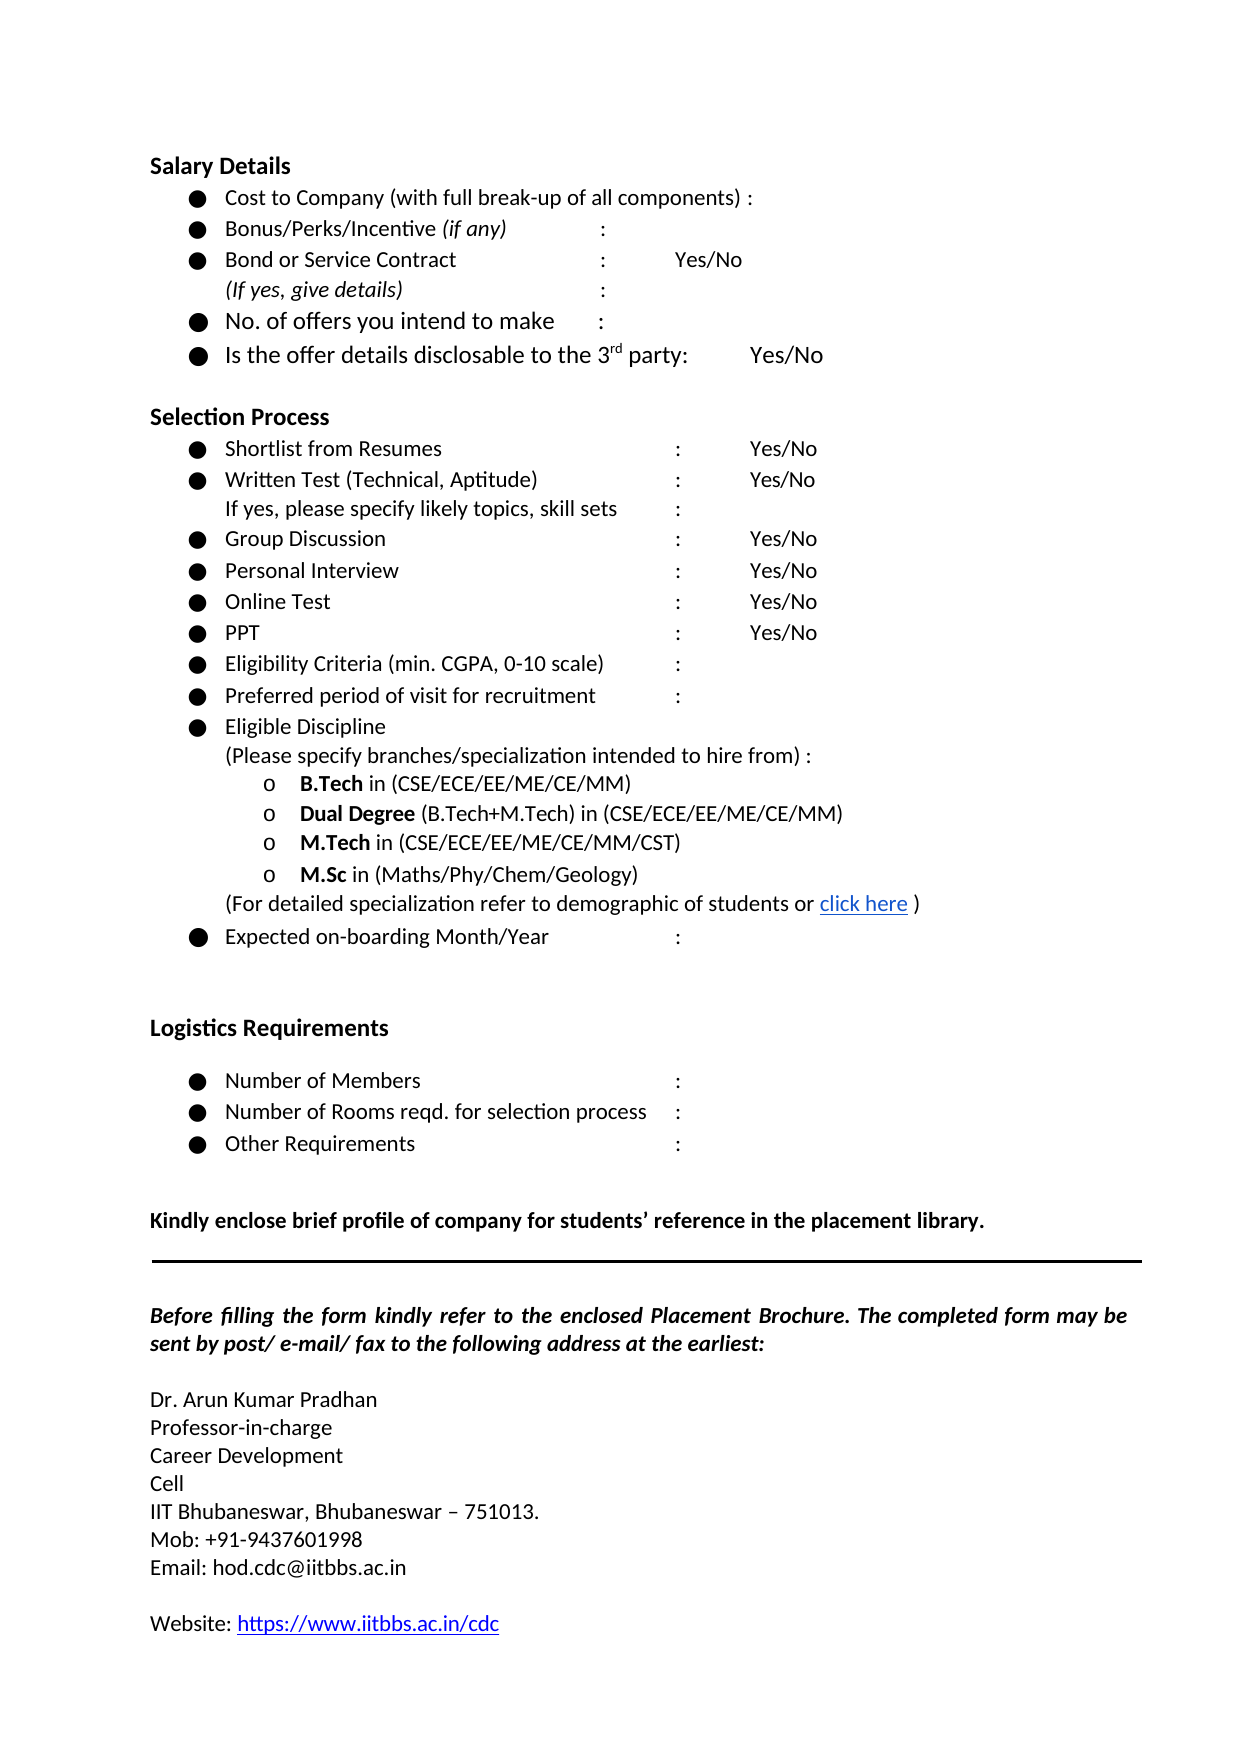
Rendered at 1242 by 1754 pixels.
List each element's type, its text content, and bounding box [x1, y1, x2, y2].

list Bond or Service Contract : Yes/No [187, 243, 1177, 275]
subtitle Selection Process [150, 401, 1177, 432]
text (If yes, give details) : [225, 275, 1177, 303]
subtitle Salary Details [150, 150, 1177, 181]
list No. of offers you intend to make : [187, 303, 1177, 337]
text Dr. Arun Kumar Pradhan Professor-in-charge Career Development Cell [150, 1385, 382, 1497]
list Preferred period of visit for recruitment : [187, 679, 1177, 710]
text (Please specify branches/specialization intended to hire from) : [225, 741, 1177, 769]
list Expected on-boarding Month/Year : [187, 917, 1177, 952]
list B.Tech in (CSE/ECE/EE/ME/CE/MM) [262, 769, 1177, 798]
list Eligibility Criteria (min. CGPA, 0-10 scale) : [187, 647, 1177, 679]
list Other Requirements : [187, 1126, 1177, 1158]
list Dual Degree (B.Tech+M.Tech) in (CSE/ECE/EE/ME/CE/MM) [262, 799, 1177, 828]
list M.Sc in (Maths/Phy/Chem/Geology) [262, 860, 1177, 889]
text Before filling the form kindly refer to the enclosed Placement Brochure. The completed form may be sent by post/ e-mail/ fax to the following address at the earliest: [150, 1301, 1165, 1357]
text IIT Bhubaneswar, Bhubaneswar – 751013. Mob: +91-9437601998 [150, 1497, 583, 1553]
list Online Test : Yes/No [187, 585, 1177, 616]
text Website: https://www.iitbbs.ac.in/cdc [150, 1609, 1177, 1637]
list Personal Interview : Yes/No [187, 554, 1177, 585]
list Number of Rooms reqd. for selection process : [187, 1095, 1177, 1126]
list Written Test (Technical, Aptitude) : Yes/No If yes, please specify likely topics, skill sets : [187, 463, 816, 522]
subtitle Logistics Requirements [150, 1013, 1177, 1043]
text Email: hod.cdc@iitbbs.ac.in [150, 1553, 1177, 1581]
list Group Discussion : Yes/No [187, 522, 1177, 554]
list Eligible Discipline [187, 710, 1177, 741]
list Number of Members : [187, 1064, 1177, 1095]
list Is the offer details disclosable to the 3rd party: Yes/No [187, 337, 1177, 371]
list Shortlist from Resumes : Yes/No [187, 432, 1177, 463]
list PPT : Yes/No [187, 616, 1177, 647]
text (For detailed specialization refer to demographic of students or click here ) [225, 889, 1177, 917]
list Cost to Company (with full break-up of all components) : [187, 181, 1177, 212]
list Bonus/Perks/Incentive (if any) : [187, 212, 1177, 243]
text Kindly enclose brief profile of company for students’ reference in the placement library. [150, 1206, 1177, 1234]
list M.Tech in (CSE/ECE/EE/ME/CE/MM/CST) [262, 828, 1177, 857]
